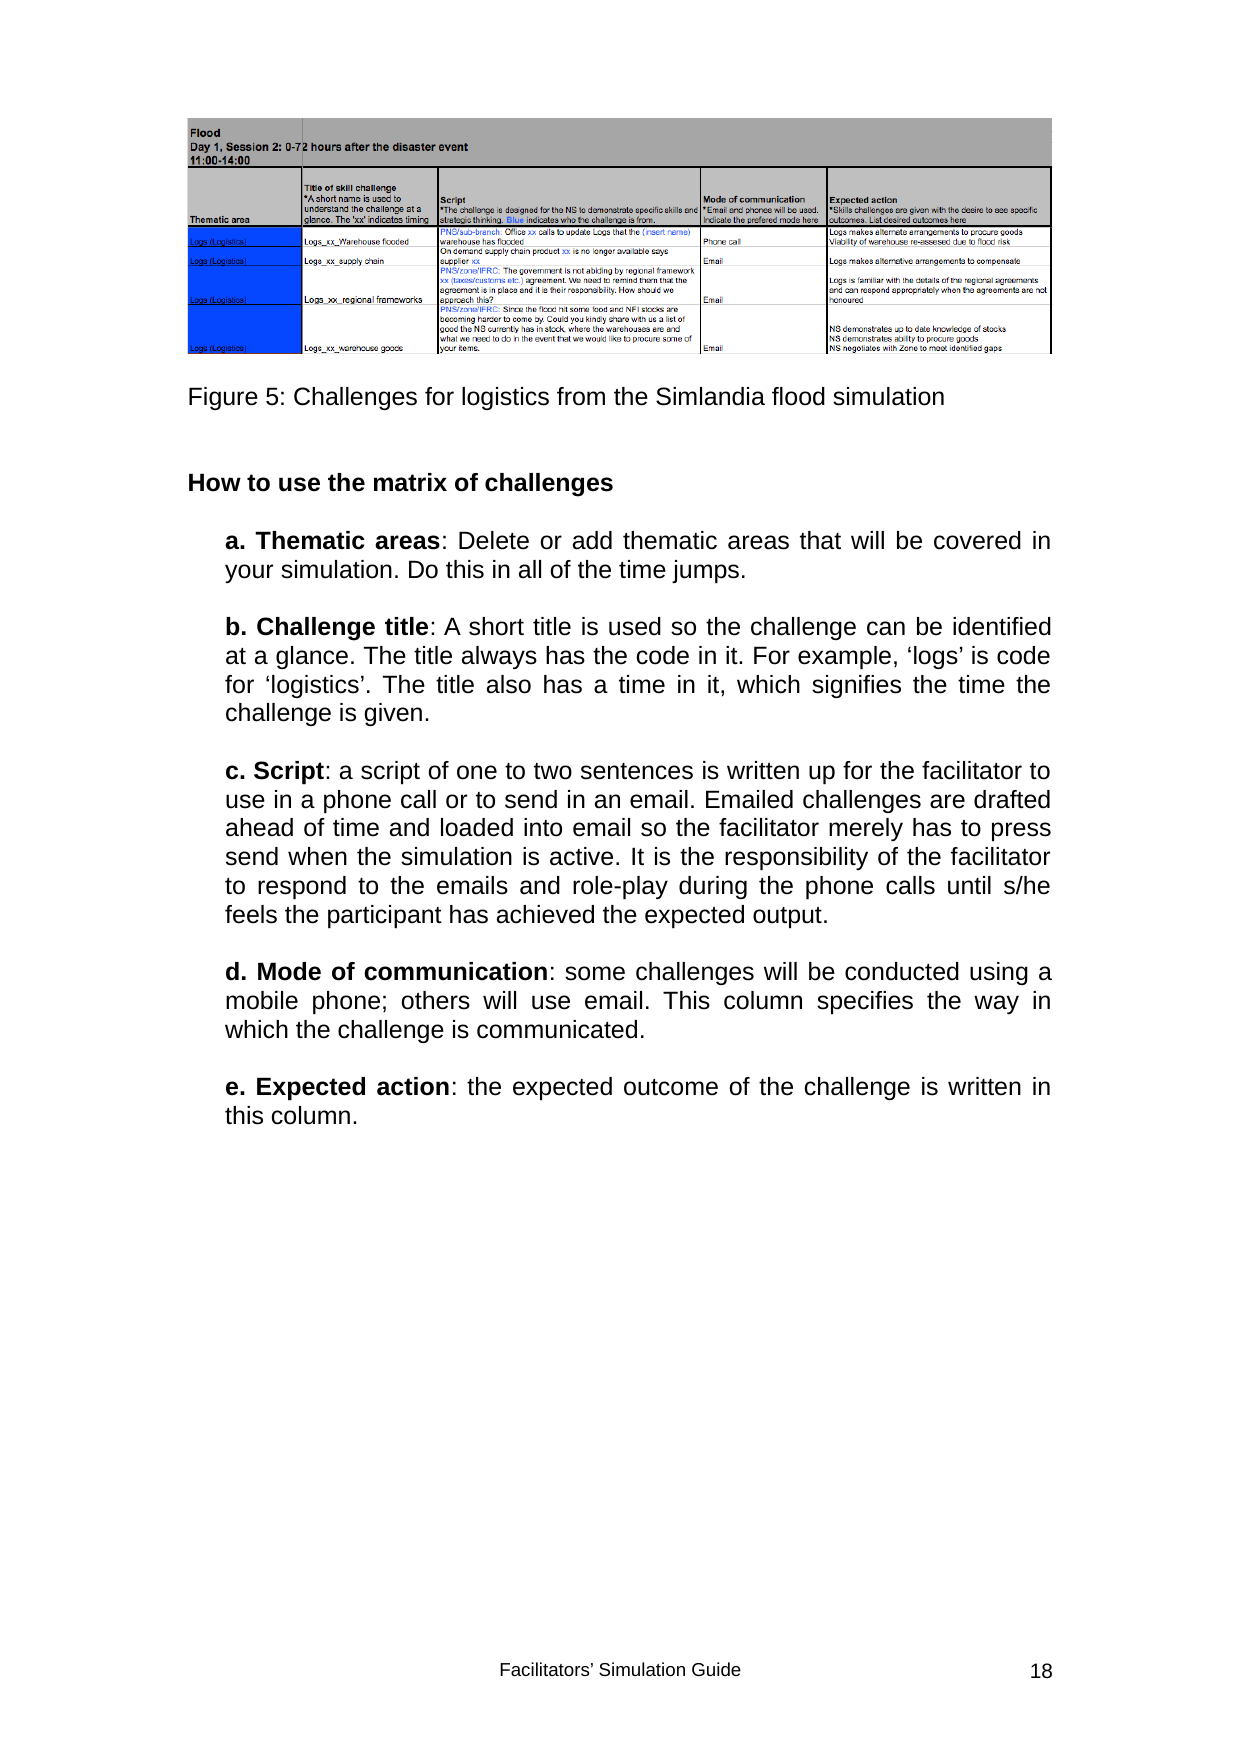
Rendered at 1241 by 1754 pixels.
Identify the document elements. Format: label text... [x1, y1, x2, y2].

text a. Thematic areas: Delete or add thematic areas that will be covered in your simulation. Do this in all of the time jumps. [225, 526, 1053, 583]
text d. Mode of communication: some challenges will be conducted using a mobile phone; others will use email. This column specifies the way in which the challenge is communicated. [225, 957, 1053, 1043]
text c. Script: a script of one to two sentences is written up for the facilitator to use in a phone call or to send in an email. Emailed challenges are drafted ahead of time and loaded into email so the facilitator merely has to press send when the simulation is active. It is the responsibility of the facilitator to respond to the emails and role-play during the phone calls until s/he feels the participant has achieved the expected output. [225, 756, 1053, 928]
text How to use the matrix of challenges [187, 468, 1053, 497]
text b. Challenge title: A short title is used so the challenge can be identified at a glance. The title always has the code in it. For example, ‘logs’ is code for ‘logistics’. The title also has a time in it, which signifies the time the challenge is given. [225, 612, 1053, 727]
picture [187, 118, 1053, 354]
text e. Expected action: the expected outcome of the challenge is written in this column. [225, 1072, 1053, 1129]
text Figure 5: Challenges for logistics from the Simlandia flood simulation [187, 382, 1053, 411]
